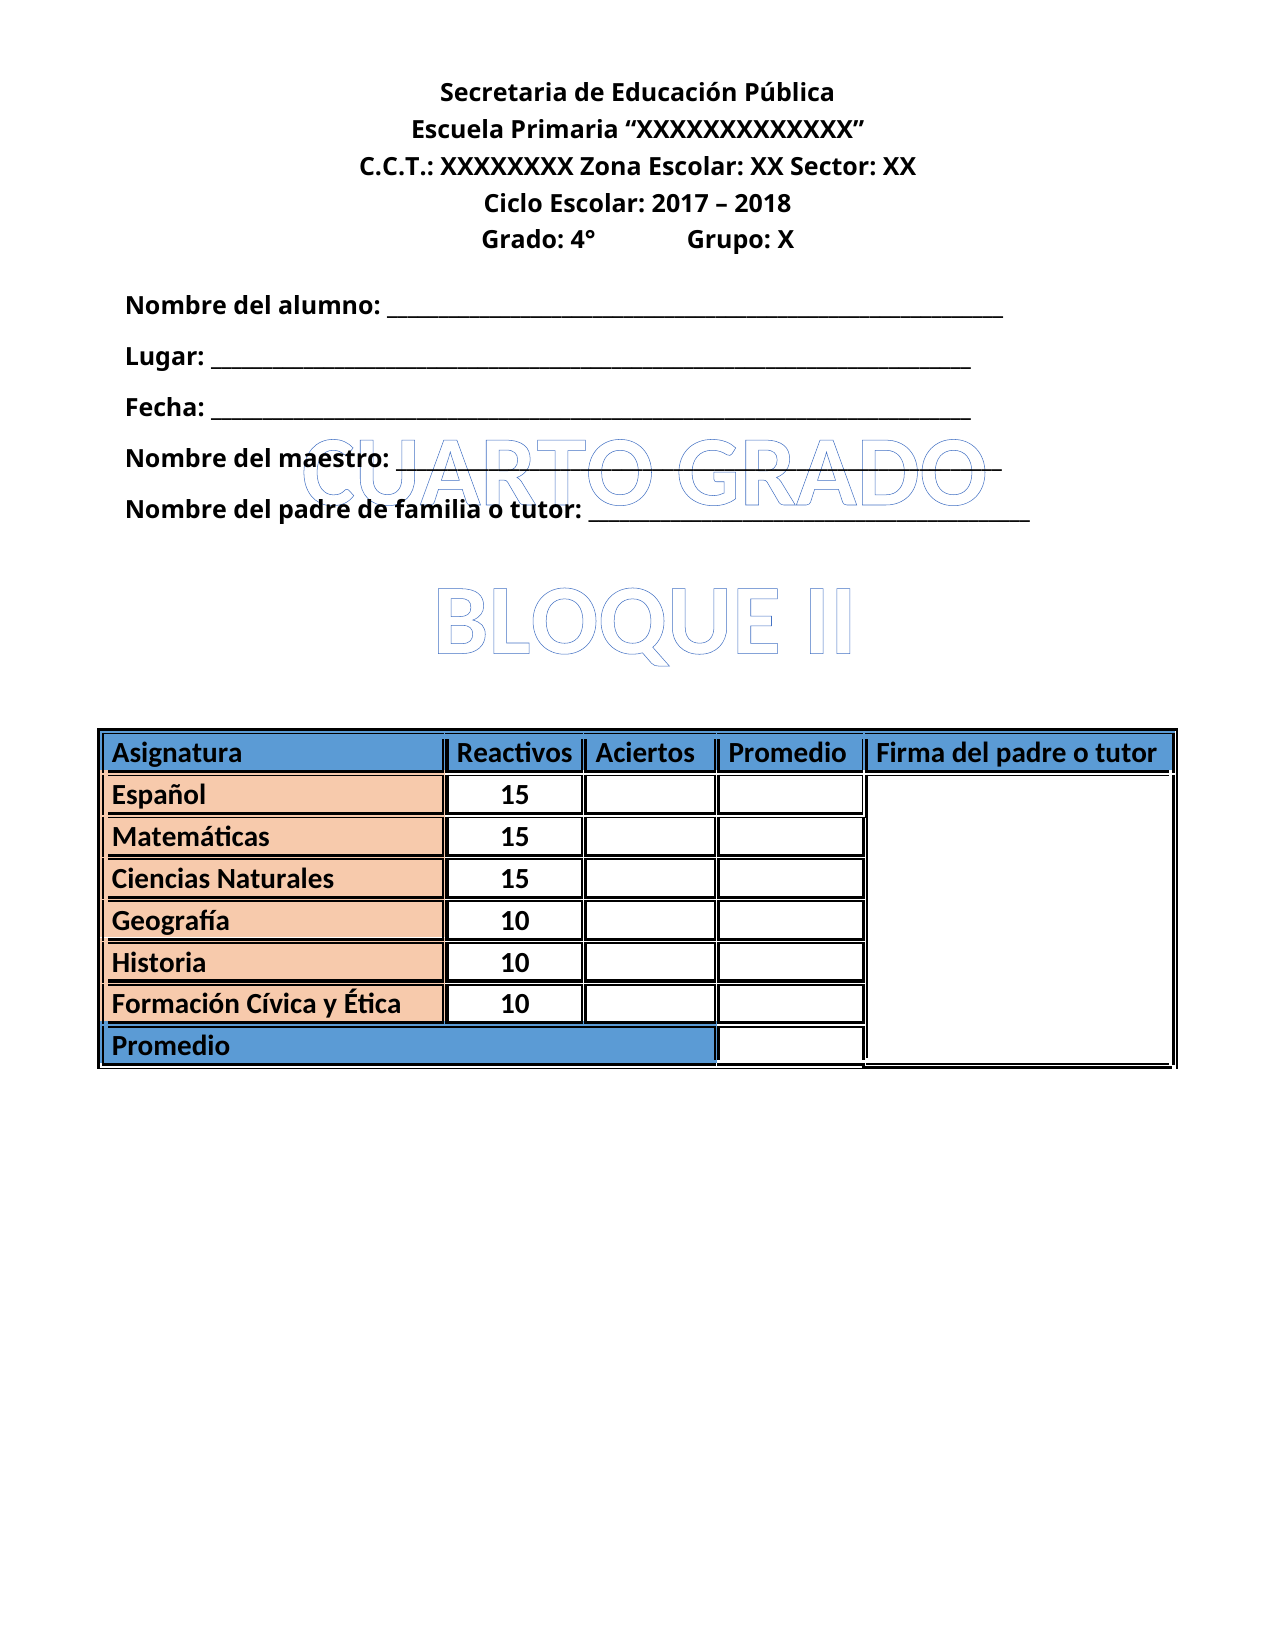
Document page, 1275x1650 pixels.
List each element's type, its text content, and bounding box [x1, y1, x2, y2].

text Ciclo Escolar: 2017 – 2018 [75, 185, 1200, 219]
table_cell 10 [449, 944, 581, 979]
table_cell [587, 944, 714, 979]
table_cell 15 [449, 860, 581, 896]
table_cell [720, 944, 862, 979]
table_cell [720, 902, 862, 937]
text Grado: 4° Grupo: X [75, 222, 1200, 256]
table_cell [720, 986, 862, 1021]
table_header Nombre del alumno: ____________________________________________________________ Lugar: __________________________________________________________________________ Fecha: __________________________________________________________________________ Nombre del maestro: ___________________________________________________________ Nombre del padre de familia o tutor: ___________________________________________ [113, 287, 1162, 539]
table_cell [587, 986, 714, 1021]
table_cell [587, 776, 714, 812]
table_cell [587, 902, 714, 937]
table_header Aciertos [584, 731, 717, 770]
text Secretaria de Educación Pública [75, 75, 1200, 109]
table_cell Formación Cívica y Ética [100, 979, 445, 1021]
table_cell [720, 818, 862, 854]
table_cell Matemáticas [100, 812, 445, 854]
table_cell 10 [449, 986, 581, 1021]
text Escuela Primaria “XXXXXXXXXXXXX” [75, 112, 1200, 146]
text C.C.T.: XXXXXXXX Zona Escolar: XX Sector: XX [75, 148, 1200, 183]
table_cell Promedio [100, 1021, 717, 1063]
table_cell Español [100, 770, 445, 812]
table_cell 15 [449, 776, 581, 812]
table_cell [720, 776, 862, 812]
table_cell [587, 818, 714, 854]
table_cell [720, 860, 862, 896]
table_cell [587, 860, 714, 896]
table_header Asignatura [100, 731, 445, 770]
table_header Promedio [717, 731, 865, 770]
table_cell 10 [449, 902, 581, 937]
table_cell 15 [449, 818, 581, 854]
table_cell Ciencias Naturales [100, 854, 445, 896]
table_cell [865, 770, 1175, 1063]
table_cell Geografía [100, 896, 445, 937]
table_cell Historia [100, 938, 445, 979]
table_header Reactivos [445, 731, 584, 770]
table_header Firma del padre o tutor [865, 734, 1172, 770]
table_cell [717, 1028, 865, 1063]
